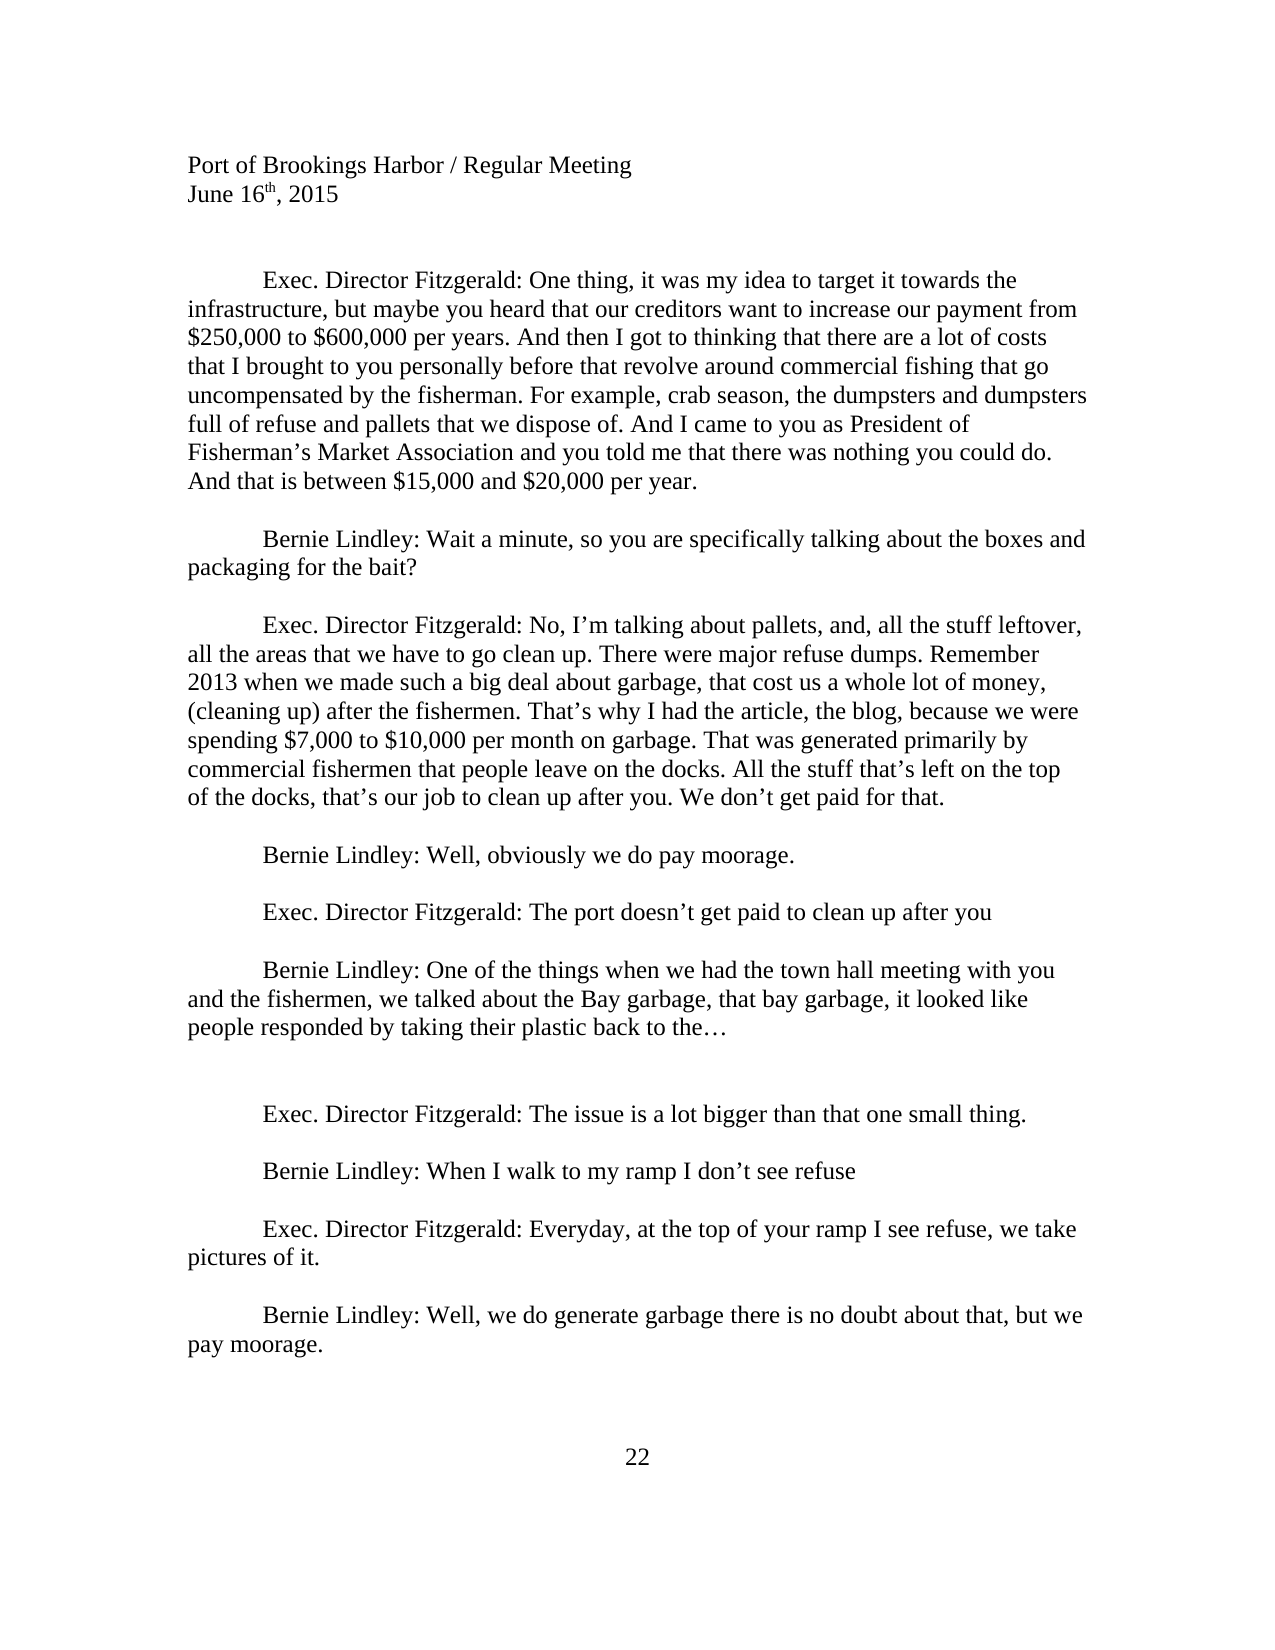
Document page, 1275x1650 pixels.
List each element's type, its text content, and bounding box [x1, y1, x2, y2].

text Exec. Director Fitzgerald: No, I’m talking about pallets, and, all the stuff leftover, all the areas that we have to go clean up. There were major refuse dumps. Remember 2013 when we made such a big deal about garbage, that cost us a whole lot of money, (cleaning up) after the fishermen. That’s why I had the article, the blog, because we were spending $7,000 to $10,000 per month on garbage. That was generated primarily by commercial fishermen that people leave on the docks. All the stuff that’s left on the top of the docks, that’s our job to clean up after you. We don’t get paid for that. [187, 610, 1087, 811]
text Exec. Director Fitzgerald: The issue is a lot bigger than that one small thing. [187, 1099, 1087, 1127]
text Bernie Lindley: When I walk to my ramp I don’t see refuse [187, 1156, 1087, 1185]
text Exec. Director Fitzgerald: One thing, it was my idea to target it towards the infrastructure, but maybe you heard that our creditors want to increase our payment from $250,000 to $600,000 per years. And then I got to thinking that there are a lot of costs that I brought to you personally before that revolve around commercial fishing that go uncompensated by the fisherman. For example, crab season, the dumpsters and dumpsters full of refuse and pallets that we dispose of. And I came to you as President of [187, 265, 1087, 437]
text Port of Brookings Harbor / Regular Meeting [187, 150, 1087, 179]
text Bernie Lindley: Wait a minute, so you are specifically talking about the boxes and packaging for the bait? [187, 524, 1087, 581]
text Exec. Director Fitzgerald: Everyday, at the top of your ramp I see refuse, we take pictures of it. [187, 1214, 1087, 1271]
text Bernie Lindley: Well, we do generate garbage there is no doubt about that, but we pay moorage. [187, 1300, 1087, 1357]
text Bernie Lindley: Well, obviously we do pay moorage. [187, 840, 1087, 869]
text Fisherman’s Market Association and you told me that there was nothing you could do. And that is between $15,000 and $20,000 per year. [187, 437, 1087, 495]
text June 16th, 2015 [187, 179, 1087, 207]
text Exec. Director Fitzgerald: The port doesn’t get paid to clean up after you [187, 897, 1087, 926]
text Bernie Lindley: One of the things when we had the town hall meeting with you and the fishermen, we talked about the Bay garbage, that bay garbage, it looked like people responded by taking their plastic back to the… [187, 955, 1087, 1041]
